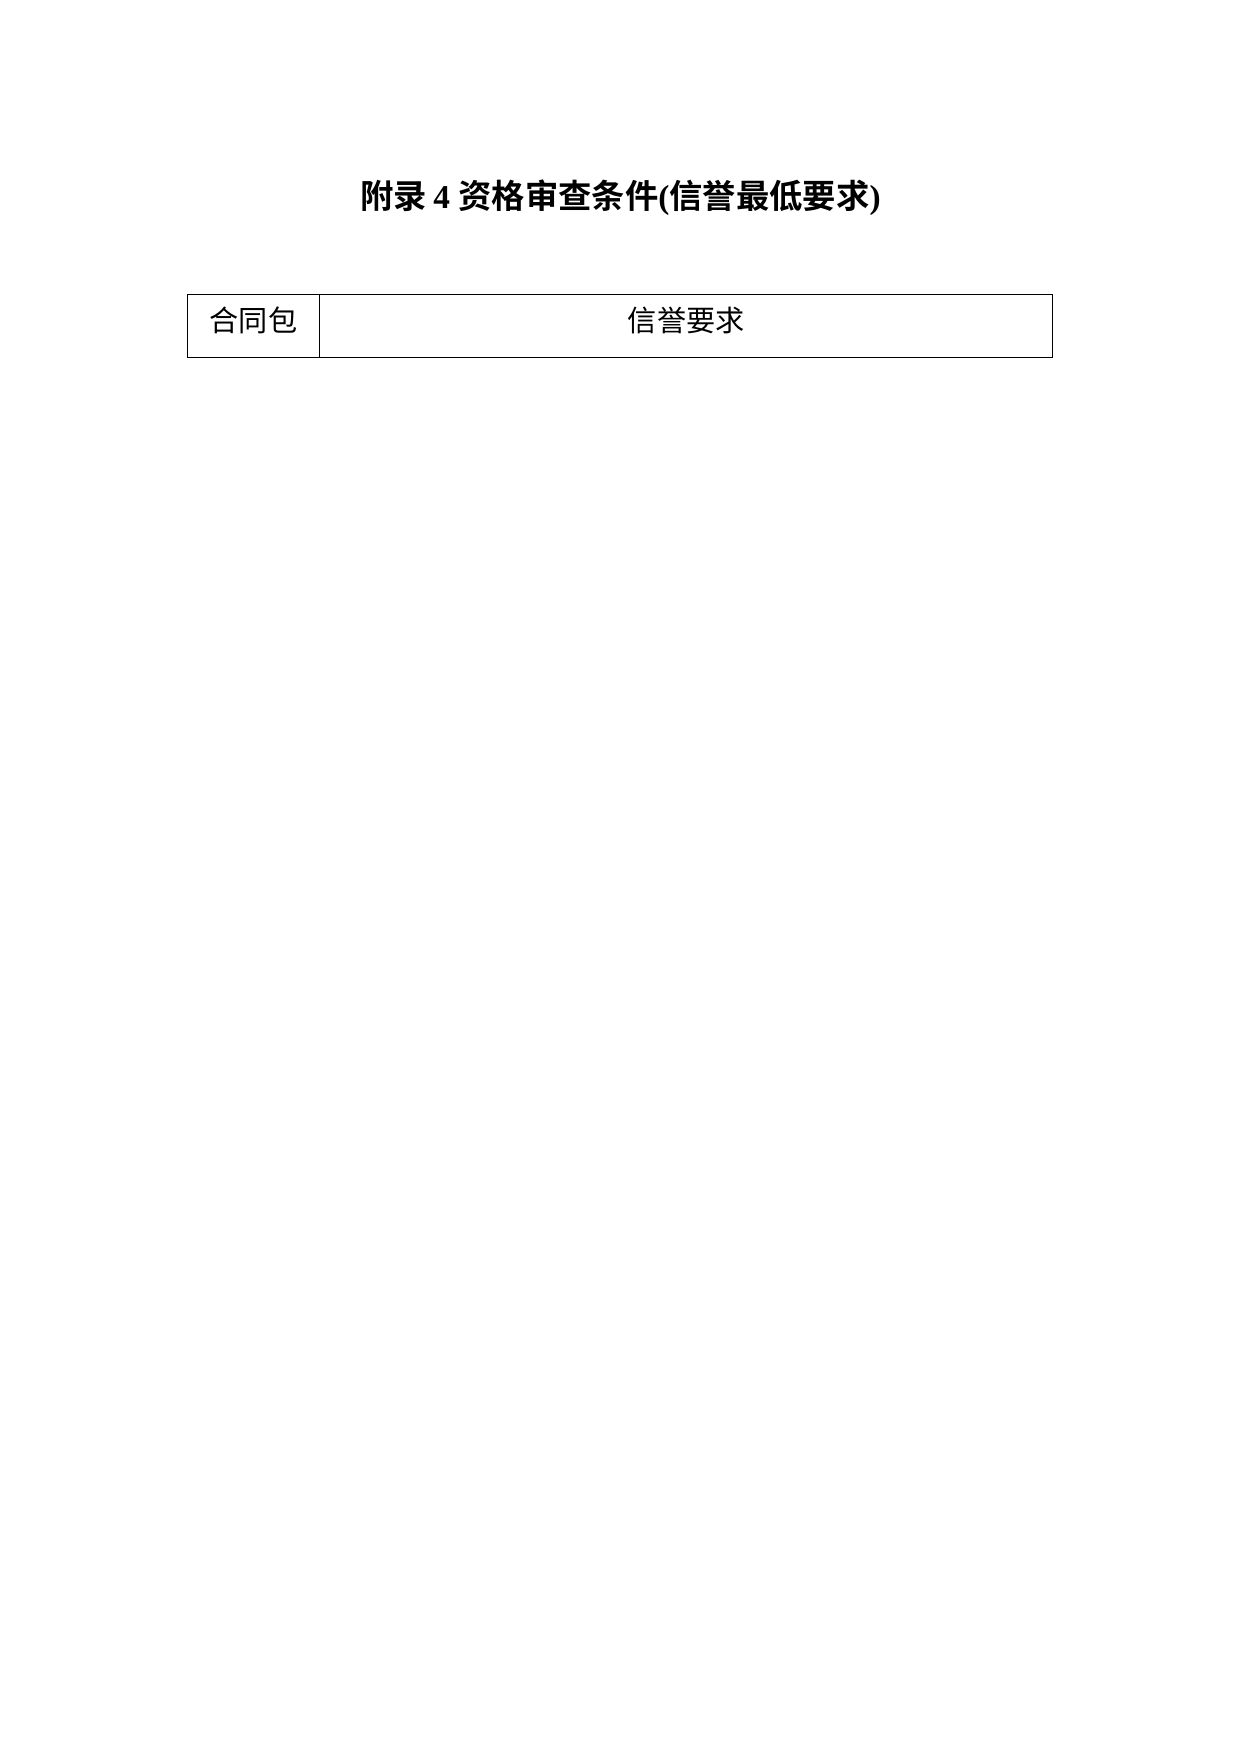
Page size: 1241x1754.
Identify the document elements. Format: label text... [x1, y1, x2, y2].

text 附录4 资格审查条件(信誉最低要求) [187, 162, 1053, 227]
table_header 信誉要求 [320, 295, 1052, 357]
table_header 合同包 [188, 295, 319, 357]
